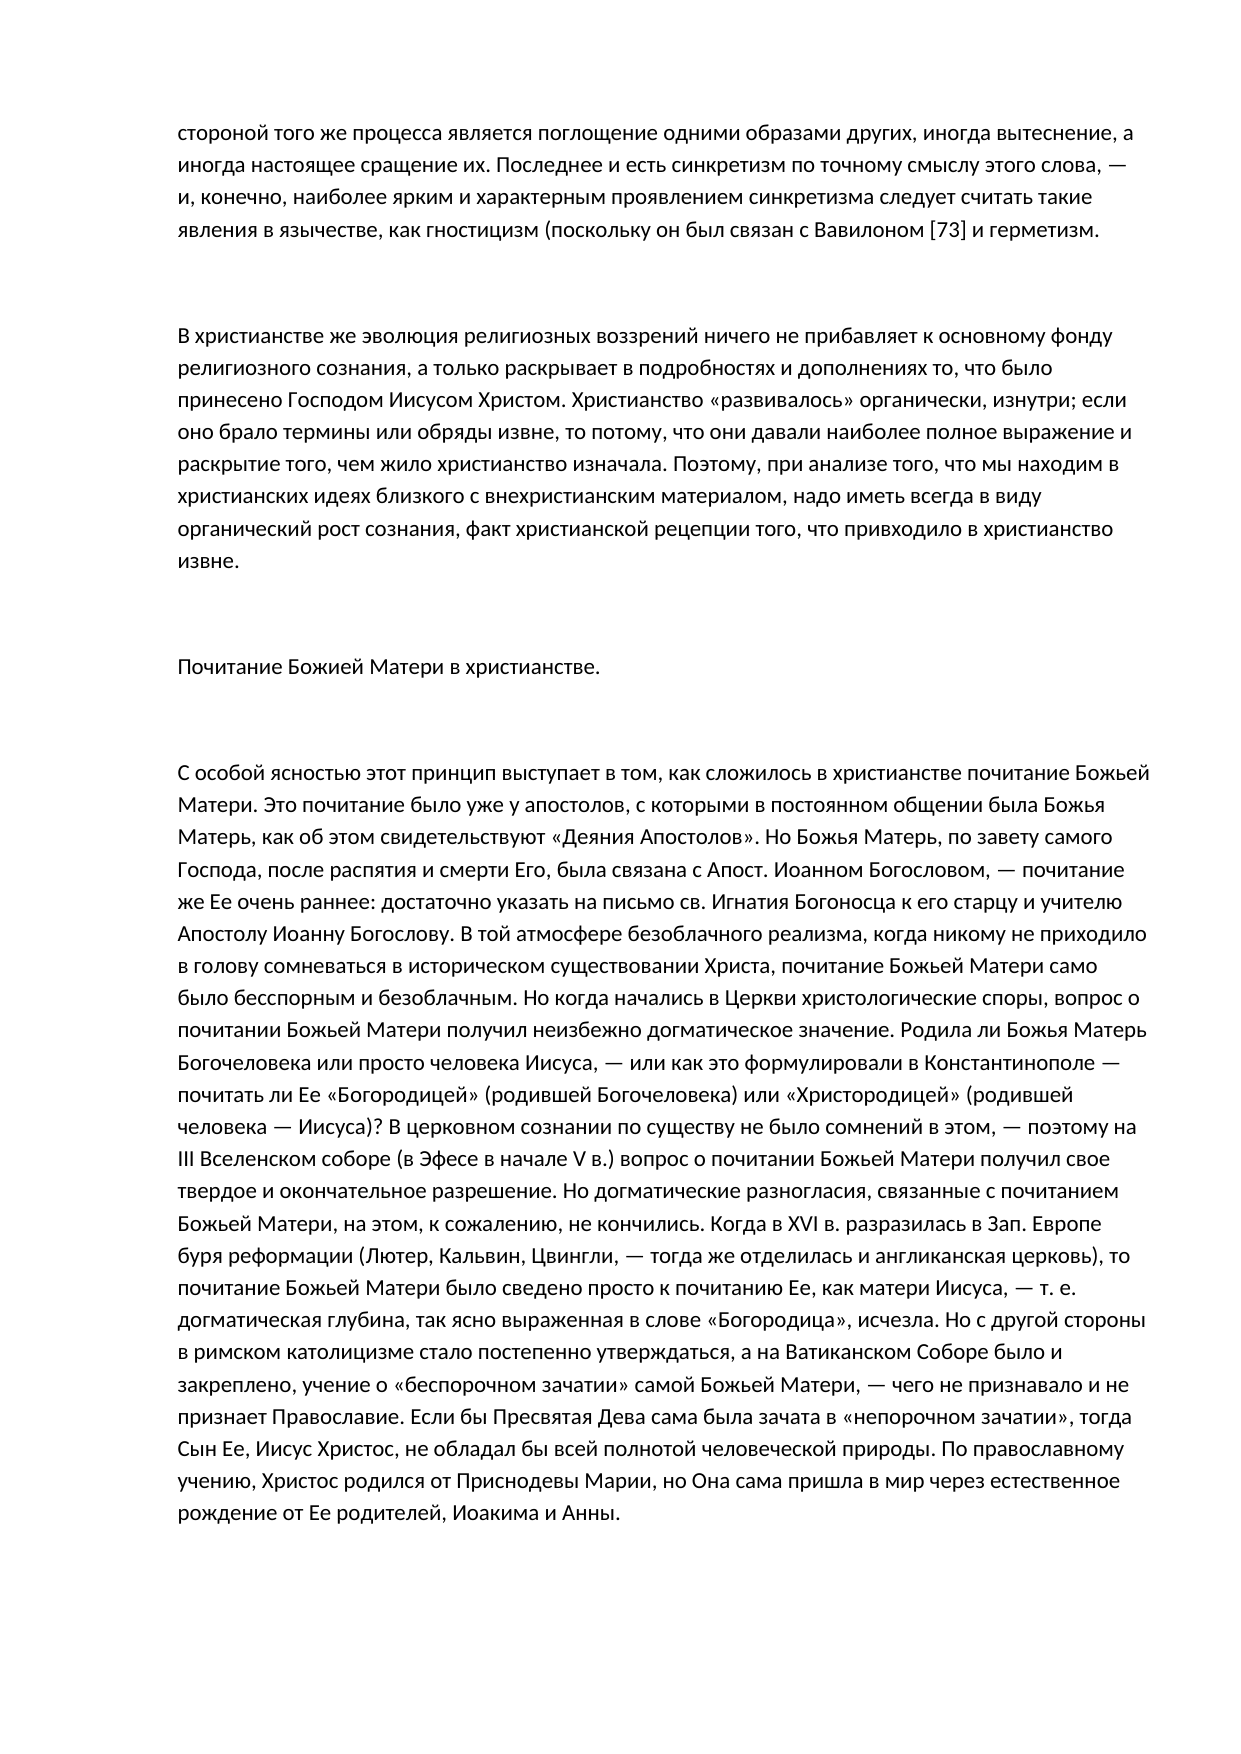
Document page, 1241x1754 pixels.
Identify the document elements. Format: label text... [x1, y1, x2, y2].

text Почитание Божией Матери в христианстве. [177, 652, 1152, 680]
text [177, 118, 1152, 243]
text В христианстве же эволюция религиозных воззрений ничего не прибавляет к основному фонду религиозного сознания, а только раскрывает в подробностях и дополнениях то, что было принесено Господом Иисусом Христом. Христианство «развивалось» органически, изнутри; если оно брало термины или обряды извне, то потому, что они давали наиболее полное выражение и раскрытие того, чем жило христианство изначала. Поэтому, при анализе того, что мы находим в христианских идеях близкого с внехристианским материалом, надо иметь всегда в виду органический рост сознания, факт христианской рецепции того, что привходило в христианство извне. [177, 321, 1152, 574]
text С особой ясностью этот принцип выступает в том, как сложилось в христианстве почитание Божьей Матери. Это почитание было уже у апостолов, с которыми в постоянном общении была Божья Матерь, как об этом свидетельствуют «Деяния Апостолов». Но Божья Матерь, по завету самого Господа, после распятия и смерти Его, была связана с Апост. Иоанном Богословом, — почитание же Ее очень раннее: достаточно указать на письмо св. Игнатия Богоносца к его старцу и учителю Апостолу Иоанну Богослову. В той атмосфере безоблачного реализма, когда никому не приходило в голову сомневаться в историческом существовании Христа, почитание Божьей Матери само было бесспорным и безоблачным. Но когда начались в Церкви христологические споры, вопрос о почитании Божьей Матери получил неизбежно догматическое значение. Родила ли Божья Матерь Богочеловека или просто человека Иисуса, — или как это формулировали в Константинополе — почитать ли Ее «Богородицей» (родившей Богочеловека) или «Христородицей» (родившей человека — Иисуса)? В церковном сознании по существу не было сомнений в этом, — поэтому на III Вселенском соборе (в Эфесе в начале V в.) вопрос о почитании Божьей Матери получил свое твердое и окончательное разрешение. Но догматические разногласия, связанные с почитанием Божьей Матери, на этом, к сожалению, не кончились. Когда в XVI в. разразилась в Зап. Европе буря реформации (Лютер, Кальвин, Цвингли, — тогда же отделилась и англиканская церковь), то почитание Божьей Матери было сведено просто к почитанию Ее, как матери Иисуса, — т. е. догматическая глубина, так ясно выраженная в слове «Богородица», исчезла. Но с другой стороны в римском католицизме стало постепенно утверждаться, а на Ватиканском Соборе было и закреплено, учение о «беспорочном зачатии» самой Божьей Матери, — чего не признавало и не признает Православие. Если бы Пресвятая Дева сама была зачата в «непорочном зачатии», тогда Сын Ее, Иисус Христос, не обладал бы всей полнотой человеческой природы. По православному учению, Христос родился от Приснодевы Марии, но Она сама пришла в мир через естественное рождение от Ее родителей, Иоакима и Анны. [177, 758, 1152, 1526]
